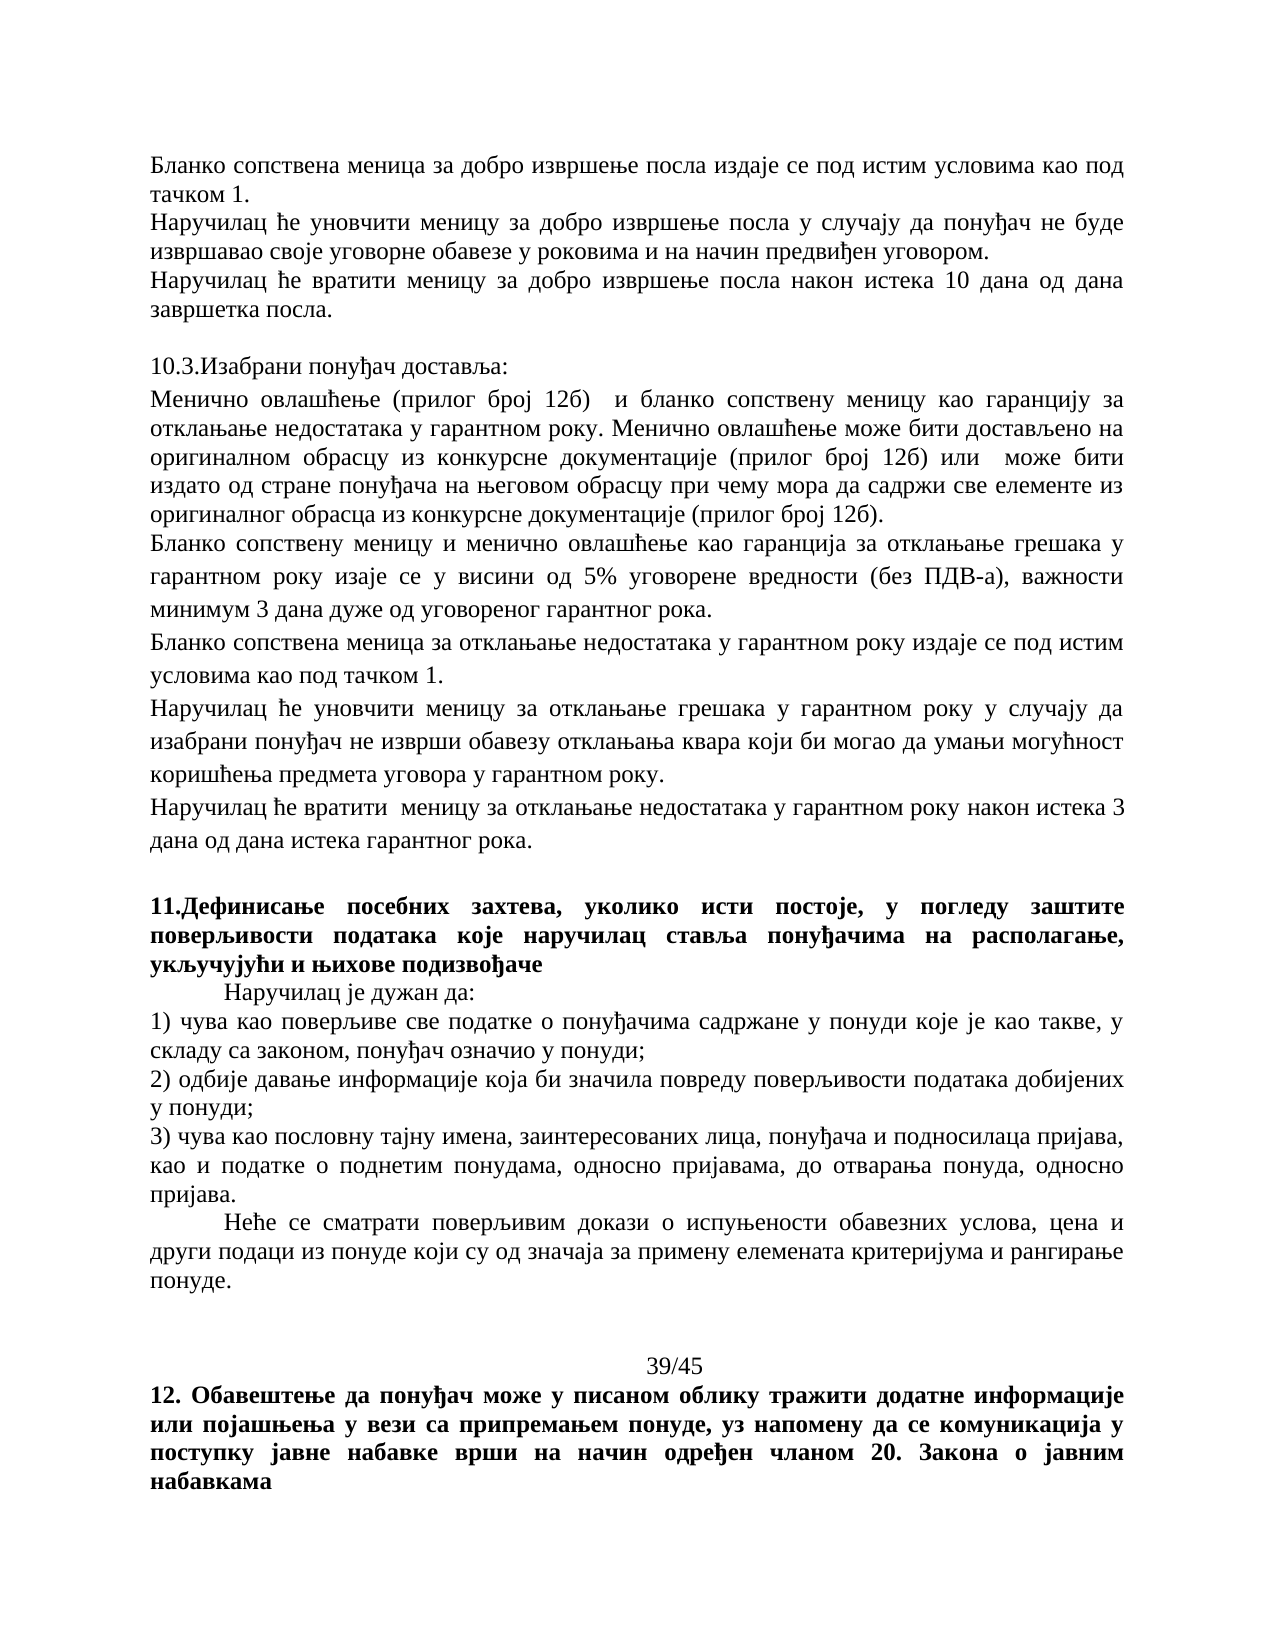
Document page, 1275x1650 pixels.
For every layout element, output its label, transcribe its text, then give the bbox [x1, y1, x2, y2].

text Наручилац ће вратити меницу за добро извршење посла након истека 10 дана од дана завршетка посла. [150, 265, 1125, 322]
text Бланко сопствена меница за добро извршење посла издаје се под истим условима као под тачком 1. [150, 150, 1125, 207]
text Наручилац ће вратити меницу за отклањање недостатака у гарантном року након истека 3 дана од дана истека гарантног рока. [150, 792, 1125, 854]
text 39/45 [150, 1351, 1125, 1380]
text 1) чува као поверљиве све податке о понуђачима садржане у понуди које је као такве, у складу са законом, понуђач означио у понуди; [150, 1006, 1125, 1064]
text Менично овлашћење (прилог број 12б) и бланко сопствену меницу као гаранцију за отклањање недостатака у гарантном року. Менично овлашћење може бити достављено на оригиналном обрасцу из конкурсне документације (прилог број 12б) или може бити издато од стране понуђача на његовом обрасцу при чему мора да садржи све елементе из оригиналног обрасца из конкурсне документације (прилог број 12б). [150, 384, 1125, 528]
text Наручилац ће уновчити меницу за отклањање грешака у гарантном року у случају да изабрани понуђач не изврши обавезу отклањања квара који би могао да умањи могућност коришћења предмета уговора у гарантном року. [150, 693, 1125, 788]
text 11.Дефинисање посебних захтева, уколико исти постоје, у погледу заштите поверљивости података које наручилац ставља понуђачима на располагање, укључујући и њихове подизвођаче [150, 891, 1125, 977]
text Неће се сматрати поверљивим докази о испуњености обавезних услова, цена и други подаци из понуде који су од значаја за примену елемената критеријума и рангирање понуде. [150, 1207, 1125, 1294]
text Наручилац је дужан да: [150, 977, 1125, 1006]
text 3) чува као пословну тајну имена, заинтересованих лица, понуђача и подносилаца пријава, као и податке о поднетим понудама, односно пријавама, до отварања понуда, односно пријава. [150, 1121, 1125, 1207]
text 12. Обавештење да понуђач може у писаном облику тражити додатне информације или појашњења у вези са припремањем понуде, уз напомену да се комуникација у поступку јавне набавке врши на начин одређен чланом 20. Закона о јавним набавкама [150, 1380, 1125, 1495]
text 10.3.Изабрани понуђач доставља: [150, 351, 1125, 380]
text Наручилац ће уновчити меницу за добро извршење посла у случају да понуђач не буде извршавао своје уговорне обавезе у роковима и на начин предвиђен уговором. [150, 207, 1125, 265]
text Бланко сопствена меница за отклањање недостатака у гарантном року издаје се под истим условима као под тачком 1. [150, 627, 1125, 689]
text 2) одбије давање информације која би значила повреду поверљивости података добијених у понуди; [150, 1064, 1125, 1121]
text Бланко сопствену меницу и менично овлашћење као гаранција за отклањање грешака у гарантном року изаје се у висини од 5% уговорене вредности (без ПДВ-а), важности минимум 3 дана дуже од уговореног гарантног рока. [150, 528, 1125, 623]
